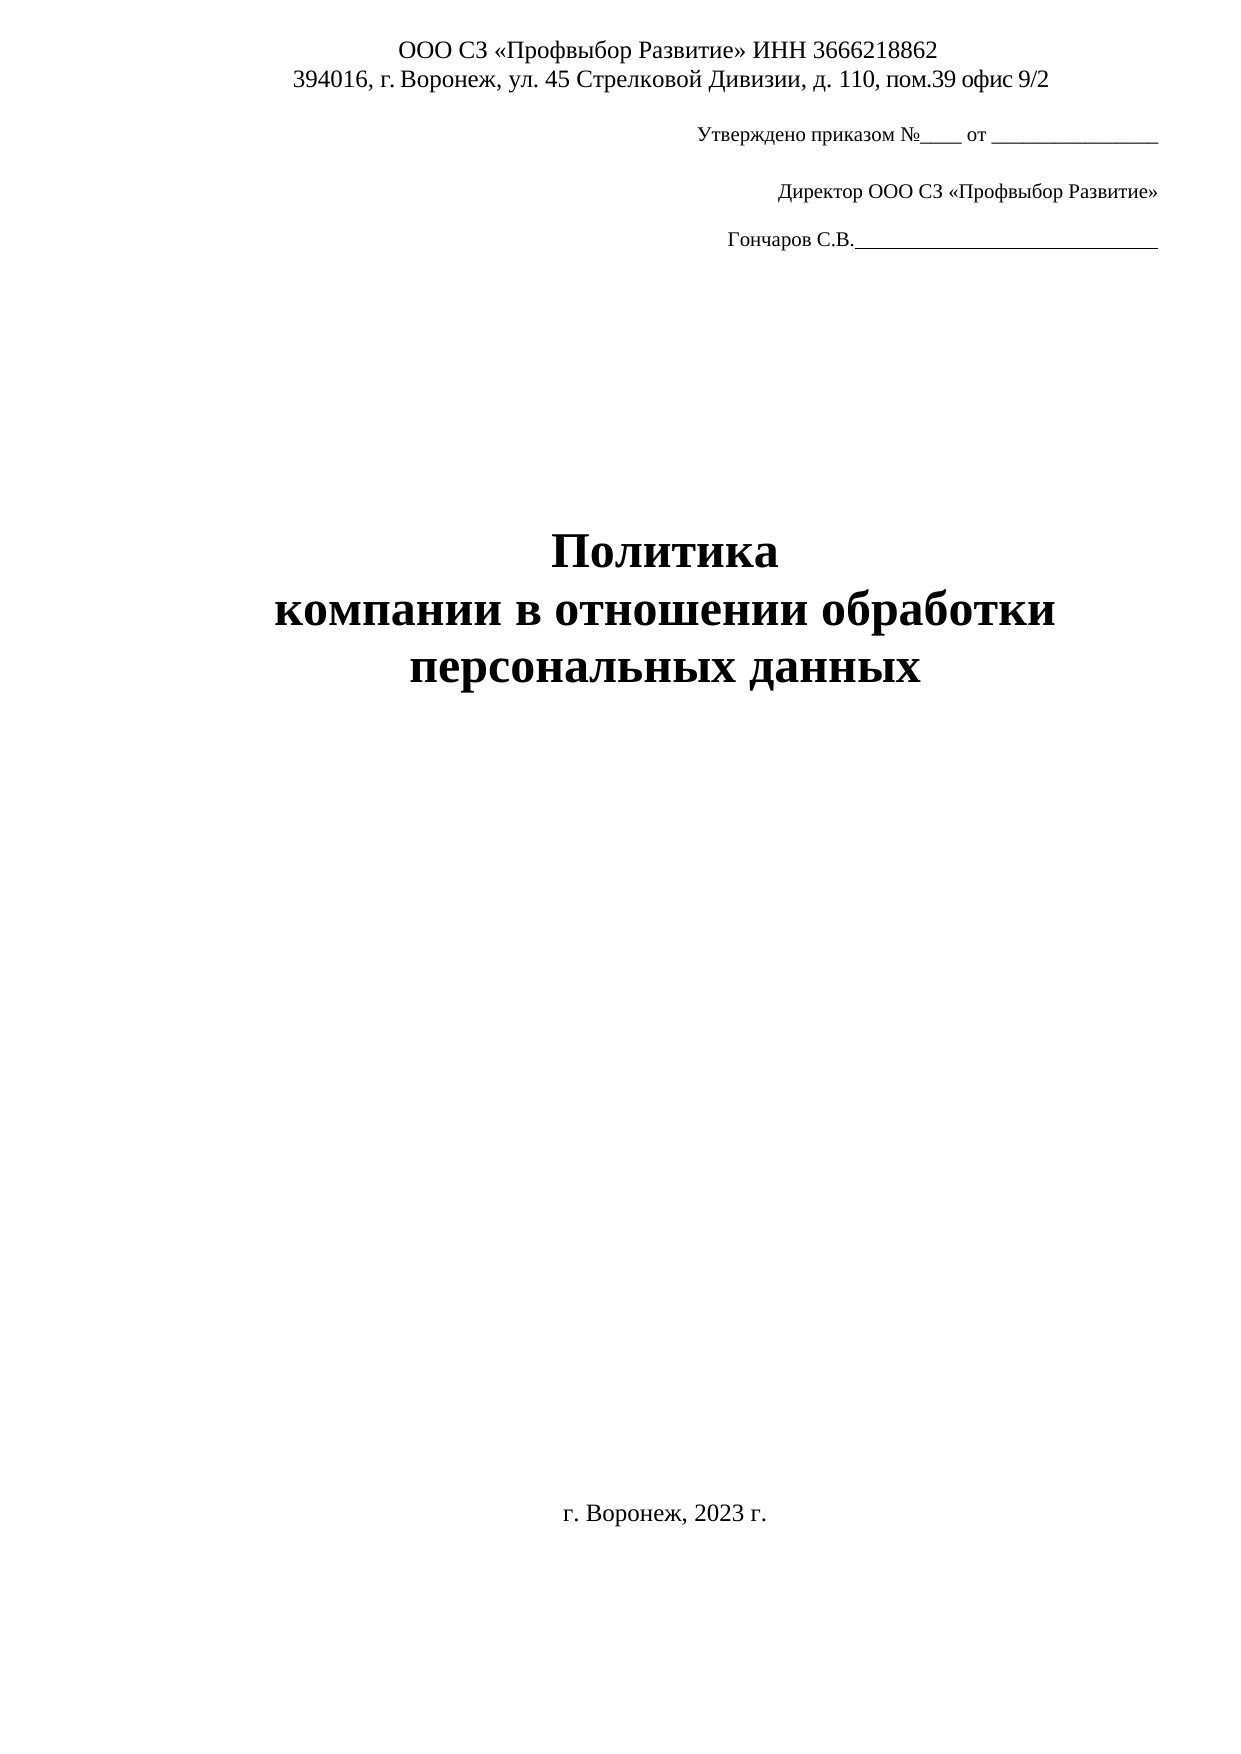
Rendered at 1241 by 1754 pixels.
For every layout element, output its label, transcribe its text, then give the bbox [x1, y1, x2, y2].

text 394016, г. Воронеж, ул. 45 Стрелковой Дивизии, д. 110, пом.39 офис 9/2 [167, 64, 1169, 93]
text Гончаров С.В. [721, 227, 1158, 251]
text г. Воронеж, 2023 г. [273, 1498, 1056, 1527]
text Утверждено приказом №____ от ________________ [167, 122, 1158, 146]
text Директор ООО СЗ «Профвыбор Развитие» [167, 179, 1158, 203]
title компании в отношении обработки персональных данных [274, 579, 1056, 694]
title Политика [273, 521, 1056, 579]
text ООО СЗ «Профвыбор Развитие» ИНН 3666218862 [167, 35, 1169, 64]
